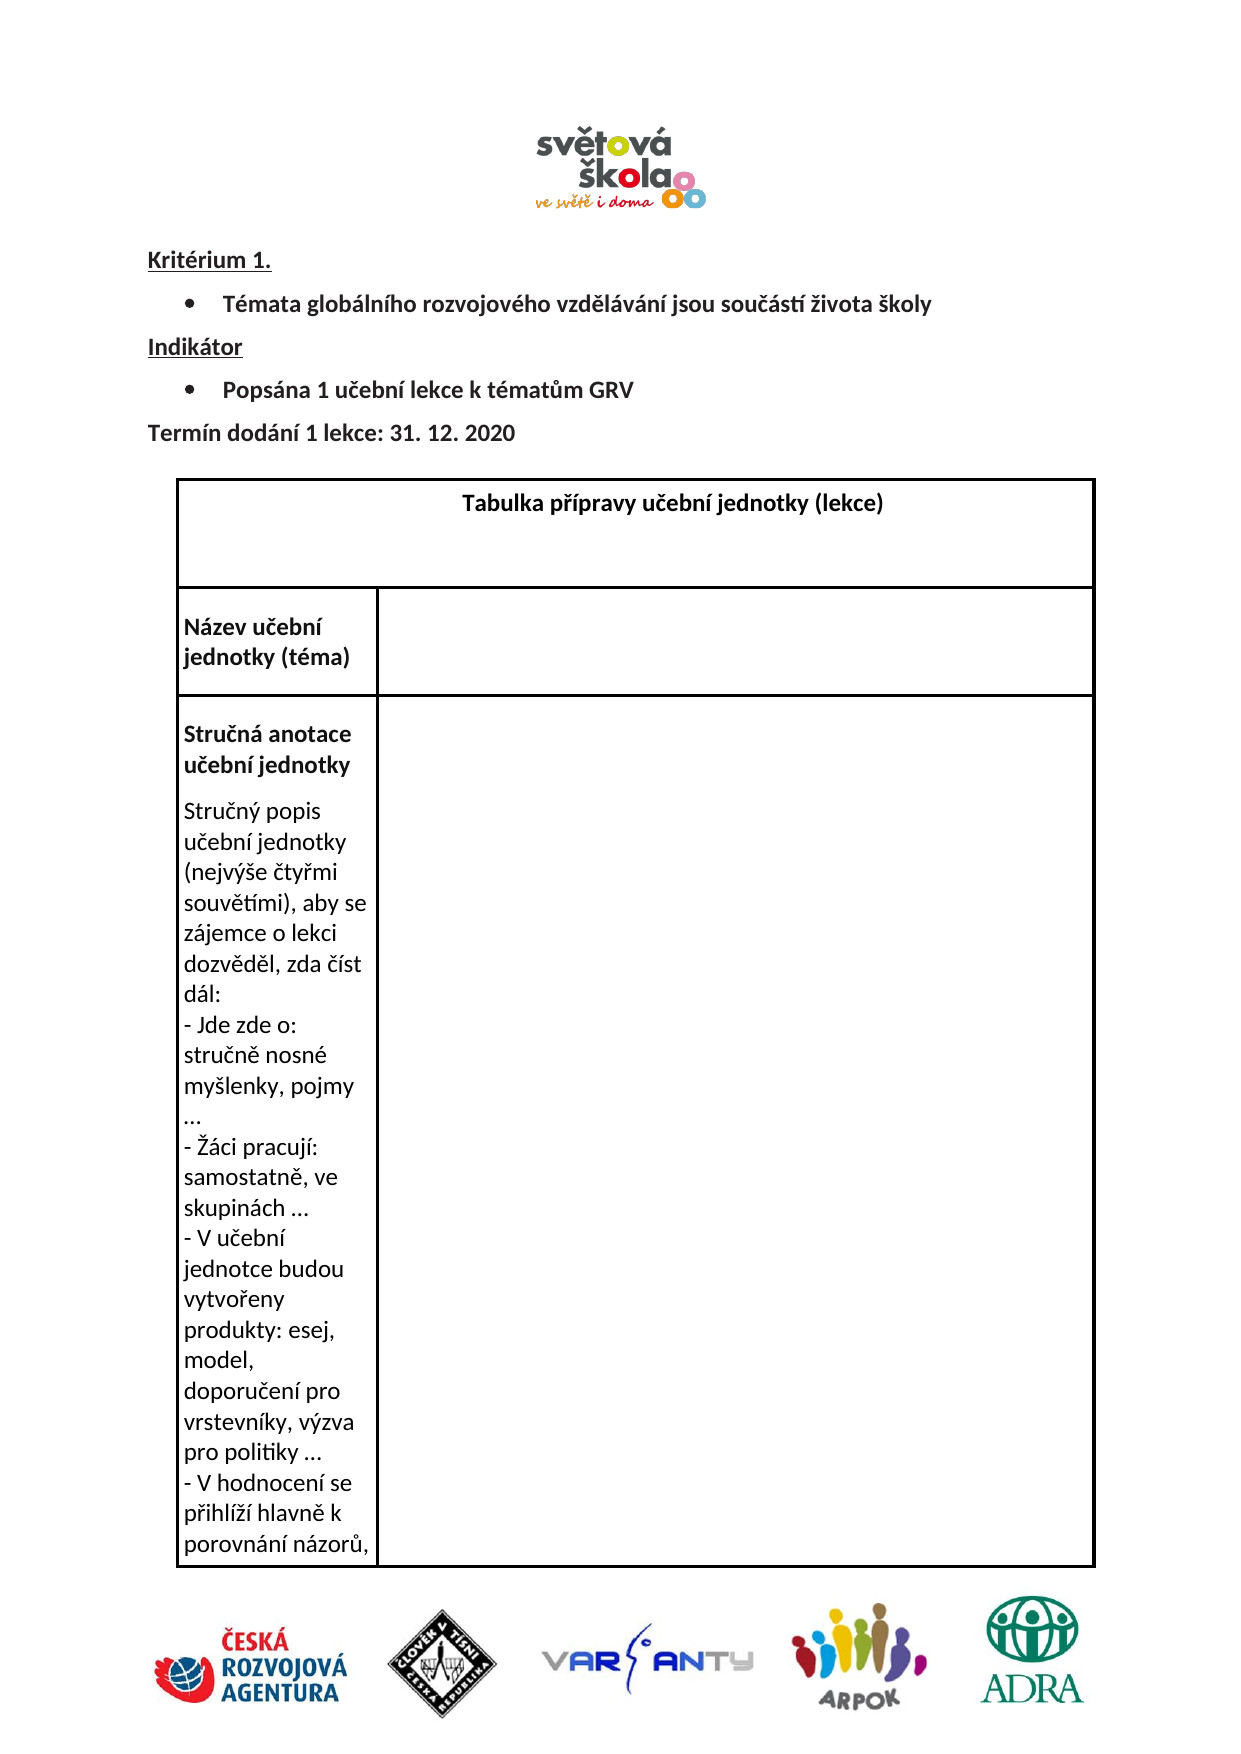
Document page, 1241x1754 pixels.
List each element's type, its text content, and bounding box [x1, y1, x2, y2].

text Termín dodání 1 lekce: 31. 12. 2020 [148, 417, 1093, 447]
picture [146, 1586, 1092, 1737]
text Kritérium 1. [148, 245, 1093, 275]
list Popsána 1 učební lekce k tématům GRV [185, 374, 1093, 404]
picture [506, 102, 734, 233]
table_cell [379, 589, 1092, 694]
table_header Tabulka přípravy učební jednotky (lekce) [179, 481, 1092, 586]
table_cell [379, 697, 1092, 1564]
text Indikátor [148, 331, 1093, 361]
table_cell Název učební jednotky (téma) [179, 589, 376, 694]
list Témata globálního rozvojového vzdělávání jsou součástí života školy [185, 288, 1093, 318]
